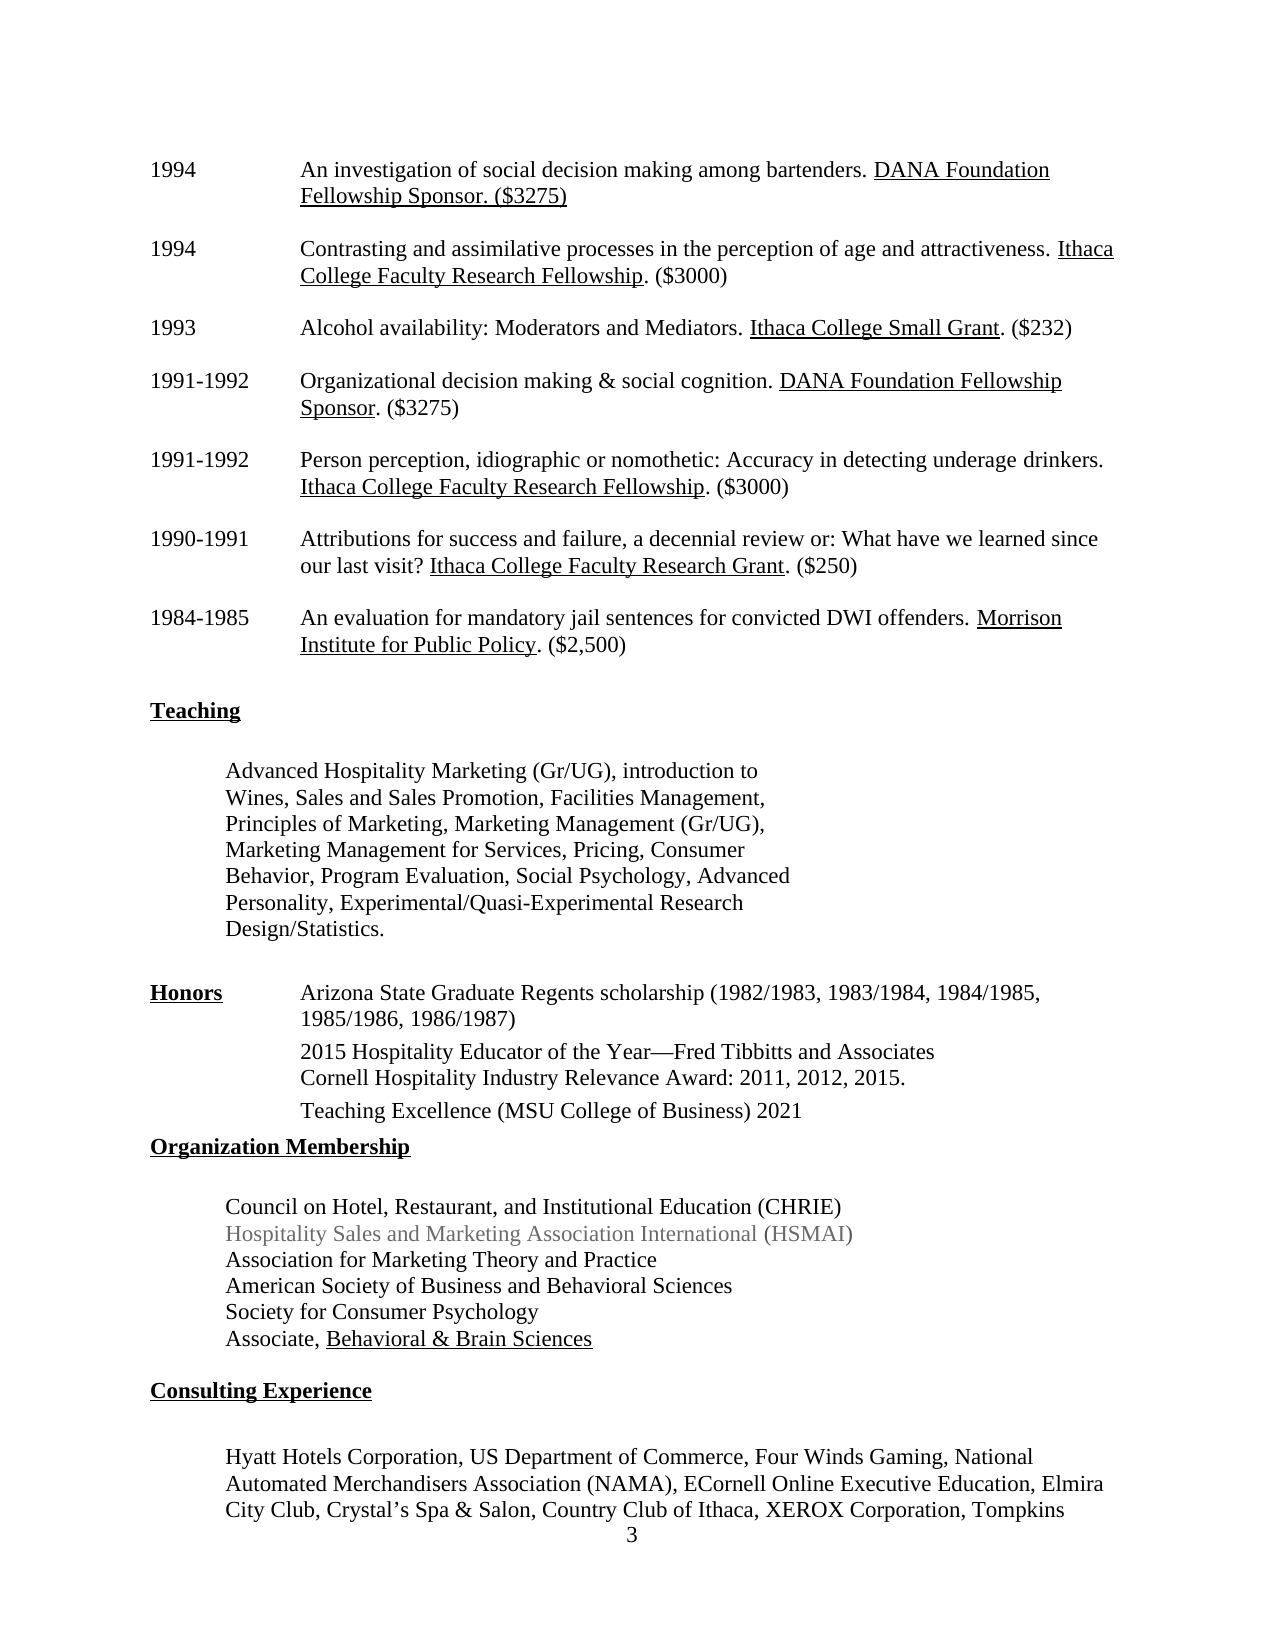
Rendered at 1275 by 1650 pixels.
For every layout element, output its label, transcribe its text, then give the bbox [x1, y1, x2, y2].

subtitle Consulting Experience [150, 1377, 1137, 1404]
text Associate, Behavioral & Brain Sciences [225, 1325, 1137, 1351]
text 1984-1985 An evaluation for mandatory jail sentences for convicted DWI offenders. Morrison Institute for Public Policy. ($2,500) [150, 604, 1063, 657]
text Hospitality Sales and Marketing Association International (HSMAI) Association for Marketing Theory and Practice [225, 1220, 896, 1272]
text 1993 Alcohol availability: Moderators and Mediators. Ithaca College Small Grant. ($232) [150, 314, 1137, 341]
text Council on Hotel, Restaurant, and Institutional Education (CHRIE) [225, 1193, 1137, 1219]
subtitle Organization Membership [150, 1133, 1137, 1159]
text Teaching Excellence (MSU College of Business) 2021 [300, 1097, 937, 1123]
text 1990-1991 Attributions for success and failure, a decennial review or: What have we learned since our last visit? Ithaca College Faculty Research Grant. ($250) [150, 526, 1100, 578]
text American Society of Business and Behavioral Sciences Society for Consumer Psychology [225, 1273, 735, 1324]
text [225, 1443, 1125, 1522]
text 1991-1992 Organizational decision making & social cognition. DANA Foundation Fellowship Sponsor. ($3275) [150, 367, 1064, 420]
subtitle Teaching [150, 697, 1137, 723]
text Advanced Hospitality Marketing (Gr/UG), introduction to Wines, Sales and Sales Promotion, Facilities Management, Principles of Marketing, Marketing Management (Gr/UG), Marketing Management for Services, Pricing, Consumer Behavior, Program Evaluation, Social Psychology, Advanced Personality, Experimental/Quasi-Experimental Research Design/Statistics. [225, 757, 791, 942]
text 2015 Hospitality Educator of the Year—Fred Tibbitts and Associates Cornell Hospitality Industry Relevance Award: 2011, 2012, 2015. [300, 1038, 937, 1091]
text 1994 An investigation of social decision making among bartenders. DANA Foundation Fellowship Sponsor. ($3275) [150, 156, 1056, 209]
text Ithaca College Faculty Research Fellowship. ($3000) [300, 473, 1137, 499]
text 1994 Contrasting and assimilative processes in the perception of age and attractiveness. Ithaca College Faculty Research Fellowship. ($3000) [150, 235, 1114, 288]
text Honors Arizona State Graduate Regents scholarship (1982/1983, 1983/1984, 1984/1985, 1985/1986, 1986/1987) [150, 979, 1041, 1032]
text 1991-1992 Person perception, idiographic or nomothetic: Accuracy in detecting underage drinkers. [150, 446, 1137, 473]
